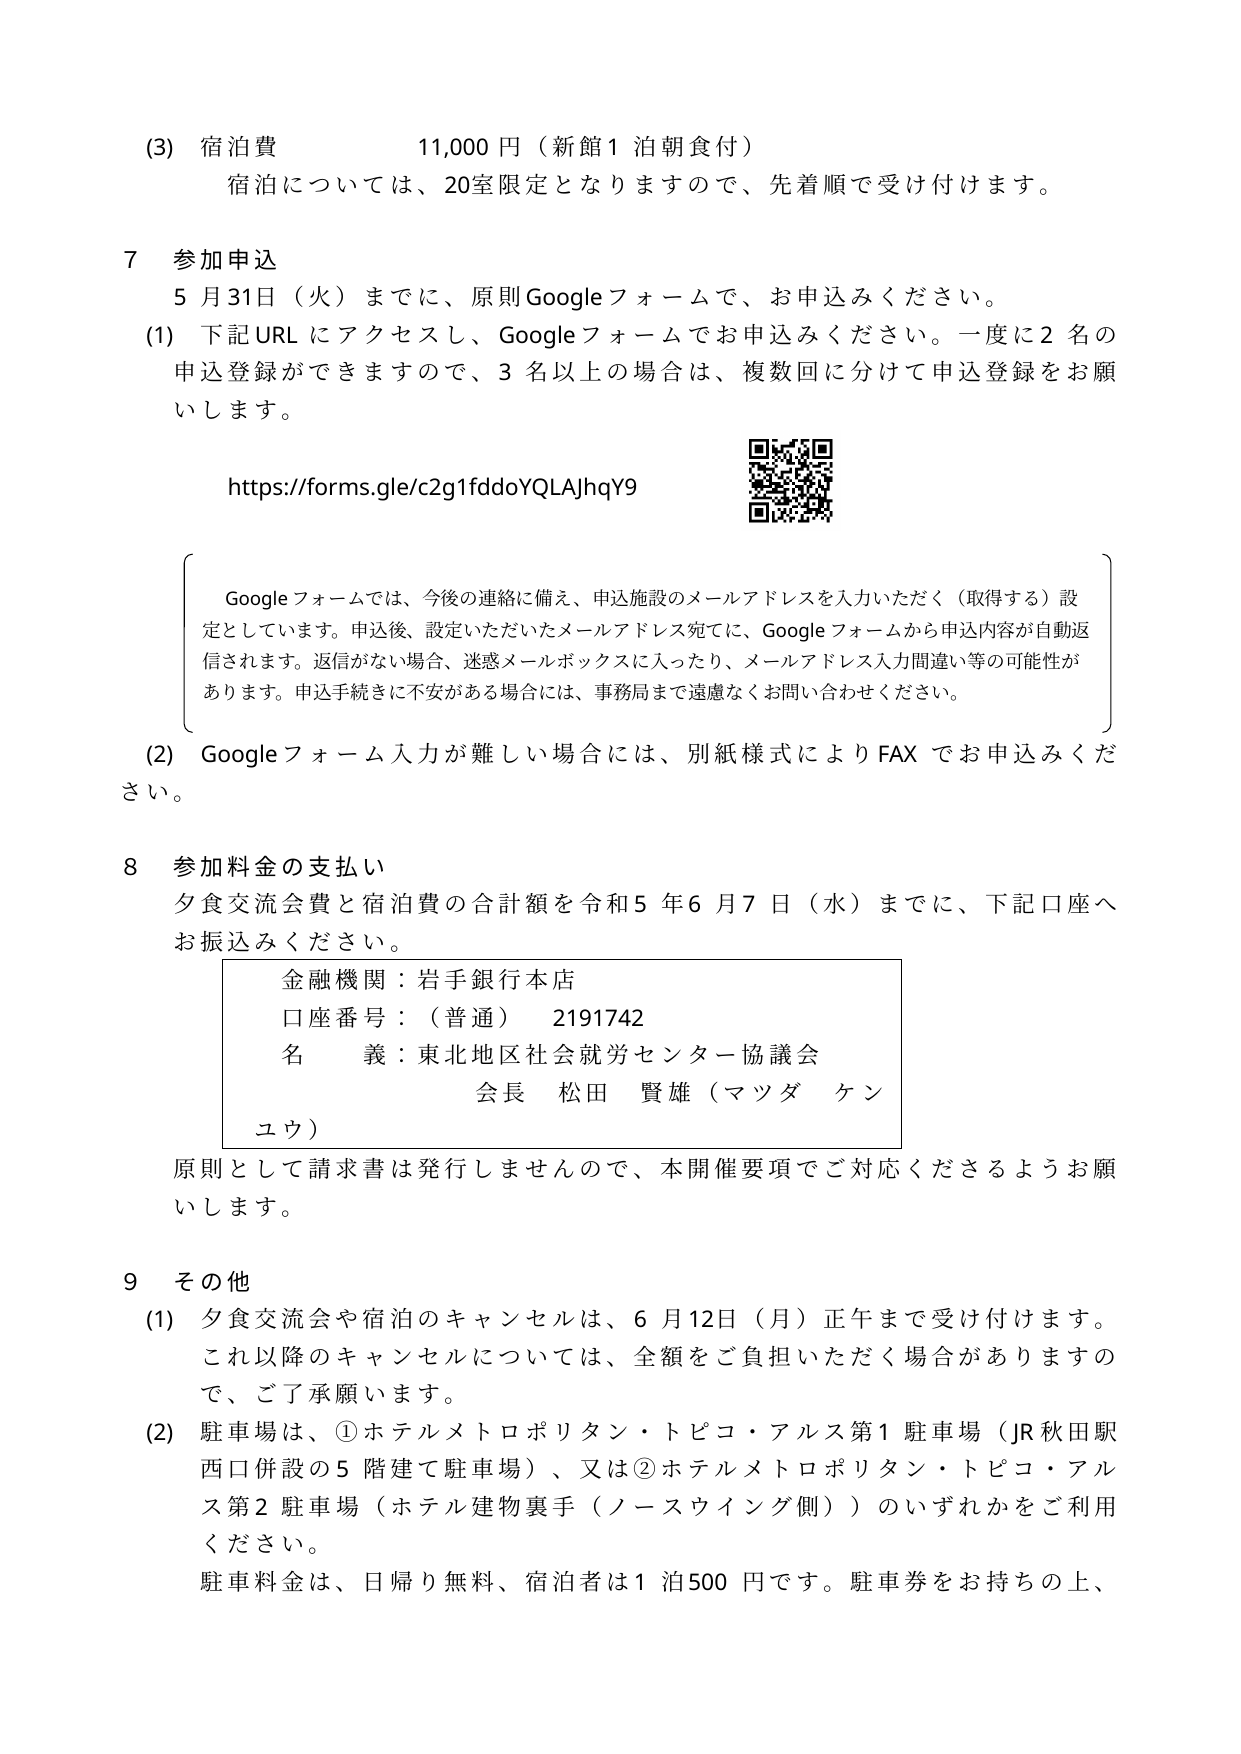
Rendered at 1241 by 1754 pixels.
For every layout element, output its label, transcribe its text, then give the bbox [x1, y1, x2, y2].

text 宿泊については、20室限定となりますので、先着順で受け付けます。 [119, 164, 1121, 202]
picture [741, 430, 841, 531]
text 原則として請求書は発行しませんので、本開催要項でご対応くださるようお願いします。 [119, 1149, 1121, 1224]
text ８ 参加料金の支払い [119, 847, 1121, 884]
text ９ その他 [119, 1261, 1121, 1299]
text 5月31日（火）までに、原則Googleフォームで、お申込みください。 [119, 277, 1121, 314]
text 夕食交流会費と宿泊費の合計額を令和5年6月7日（水）までに、下記口座へお振込みください。 [119, 884, 1121, 959]
table_header 金融機関：岩手銀行本店 口座番号：（普通） 2191742 名 義：東北地区社会就労センター協議会 会長 松田 賢雄（マツダ ケンユウ） [223, 960, 901, 1148]
text (1) 下記URLにアクセスし、Googleフォームでお申込みください。一度に2名の申込登録ができますので、3名以上の場合は、複数回に分けて申込登録をお願いします。 [119, 314, 1121, 427]
text (3) 宿泊費 11,000円（新館1泊朝食付） [119, 127, 1121, 164]
text (1) 夕食交流会や宿泊のキャンセルは、6月12日（月）正午まで受け付けます。これ以降のキャンセルについては、全額をご負担いただく場合がありますので、ご了承願います。 [119, 1299, 1121, 1411]
table_header [680, 427, 886, 547]
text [119, 1561, 1121, 1599]
text (2) Googleフォーム入力が難しい場合には、別紙様式によりFAXでお申込みください。 [119, 734, 1121, 809]
text ７ 参加申込 [119, 239, 1121, 277]
text (2) 駐車場は、①ホテルメトロポリタン・トピコ・アルス第1駐車場（JR秋田駅西口併設の5階建て駐車場）、又は②ホテルメトロポリタン・トピコ・アルス第2駐車場（ホテル建物裏手（ノースウイング側））のいずれかをご利用ください。 [119, 1411, 1121, 1561]
table_header https://forms.gle/c2g1fddoYQLAJhqY9 [193, 427, 680, 547]
